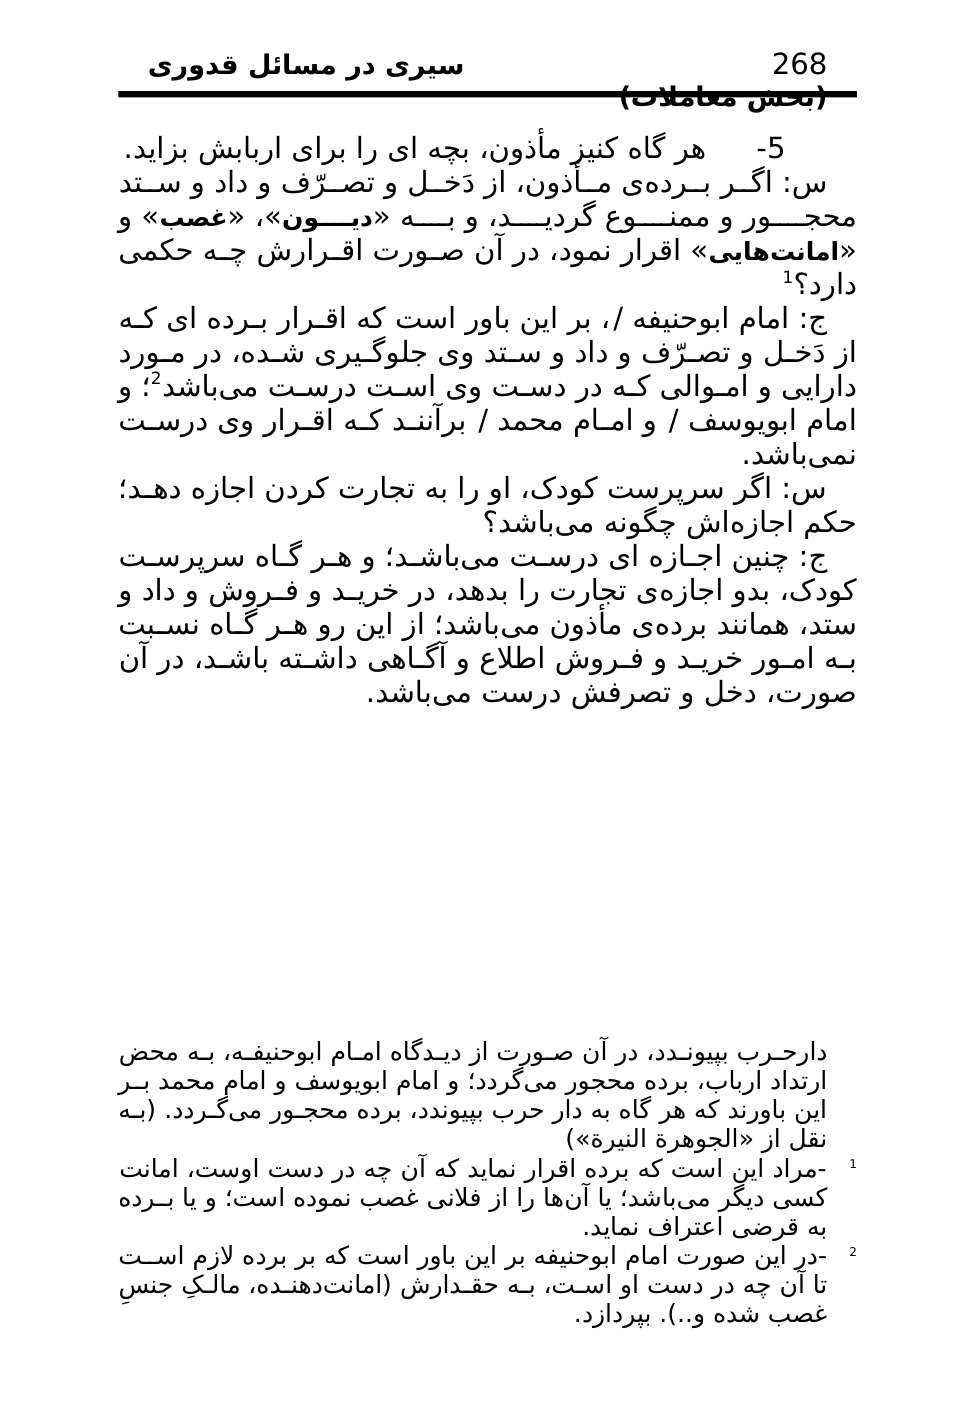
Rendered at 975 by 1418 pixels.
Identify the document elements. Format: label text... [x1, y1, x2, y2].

text ج: چنین اجازه ای درست می‌باشد؛ و هر گاه سرپرست کودک، بدو اجازه‌ی تجارت را بدهد، در خرید و فروش و داد و ستد، همانند برده‌ی مأذون می‌باشد؛ از این رو هر گاه نسبت به امور خرید و فروش اطلاع و آگاهی داشته باشد، در آن صورت، دخل و تصرفش درست می‌باشد. [118, 539, 857, 709]
list هر گاه کنیز مأذون، بچه ای را برای اربابش بزاید. [118, 132, 786, 166]
text س: اگر برده‌ی مأذون، از دَخل و تصرّف و داد و ستد محجور و ممنوع گردید، و به «دیون»، «غصب» و «امانت‌هایی» اقرار نمود، در آن صورت اقرارش چه حکمی دارد؟ [118, 166, 857, 301]
text س: اگر سرپرست کودک، او را به تجارت کردن اجازه دهد؛ حکم اجازه‌اش چگونه می‌باشد؟ [118, 471, 857, 539]
text ج: امام ابوحنیفه / ، بر این باور است که اقرار برده ای که از دَخل و تصرّف و داد و ستد وی جلوگیری شده، در مورد دارایی و اموالی که در دست وی است درست می‌باشد؛ و امام ابویوسف / و امام محمد / برآنند که اقرار وی درست نمی‌باشد. [118, 301, 857, 471]
